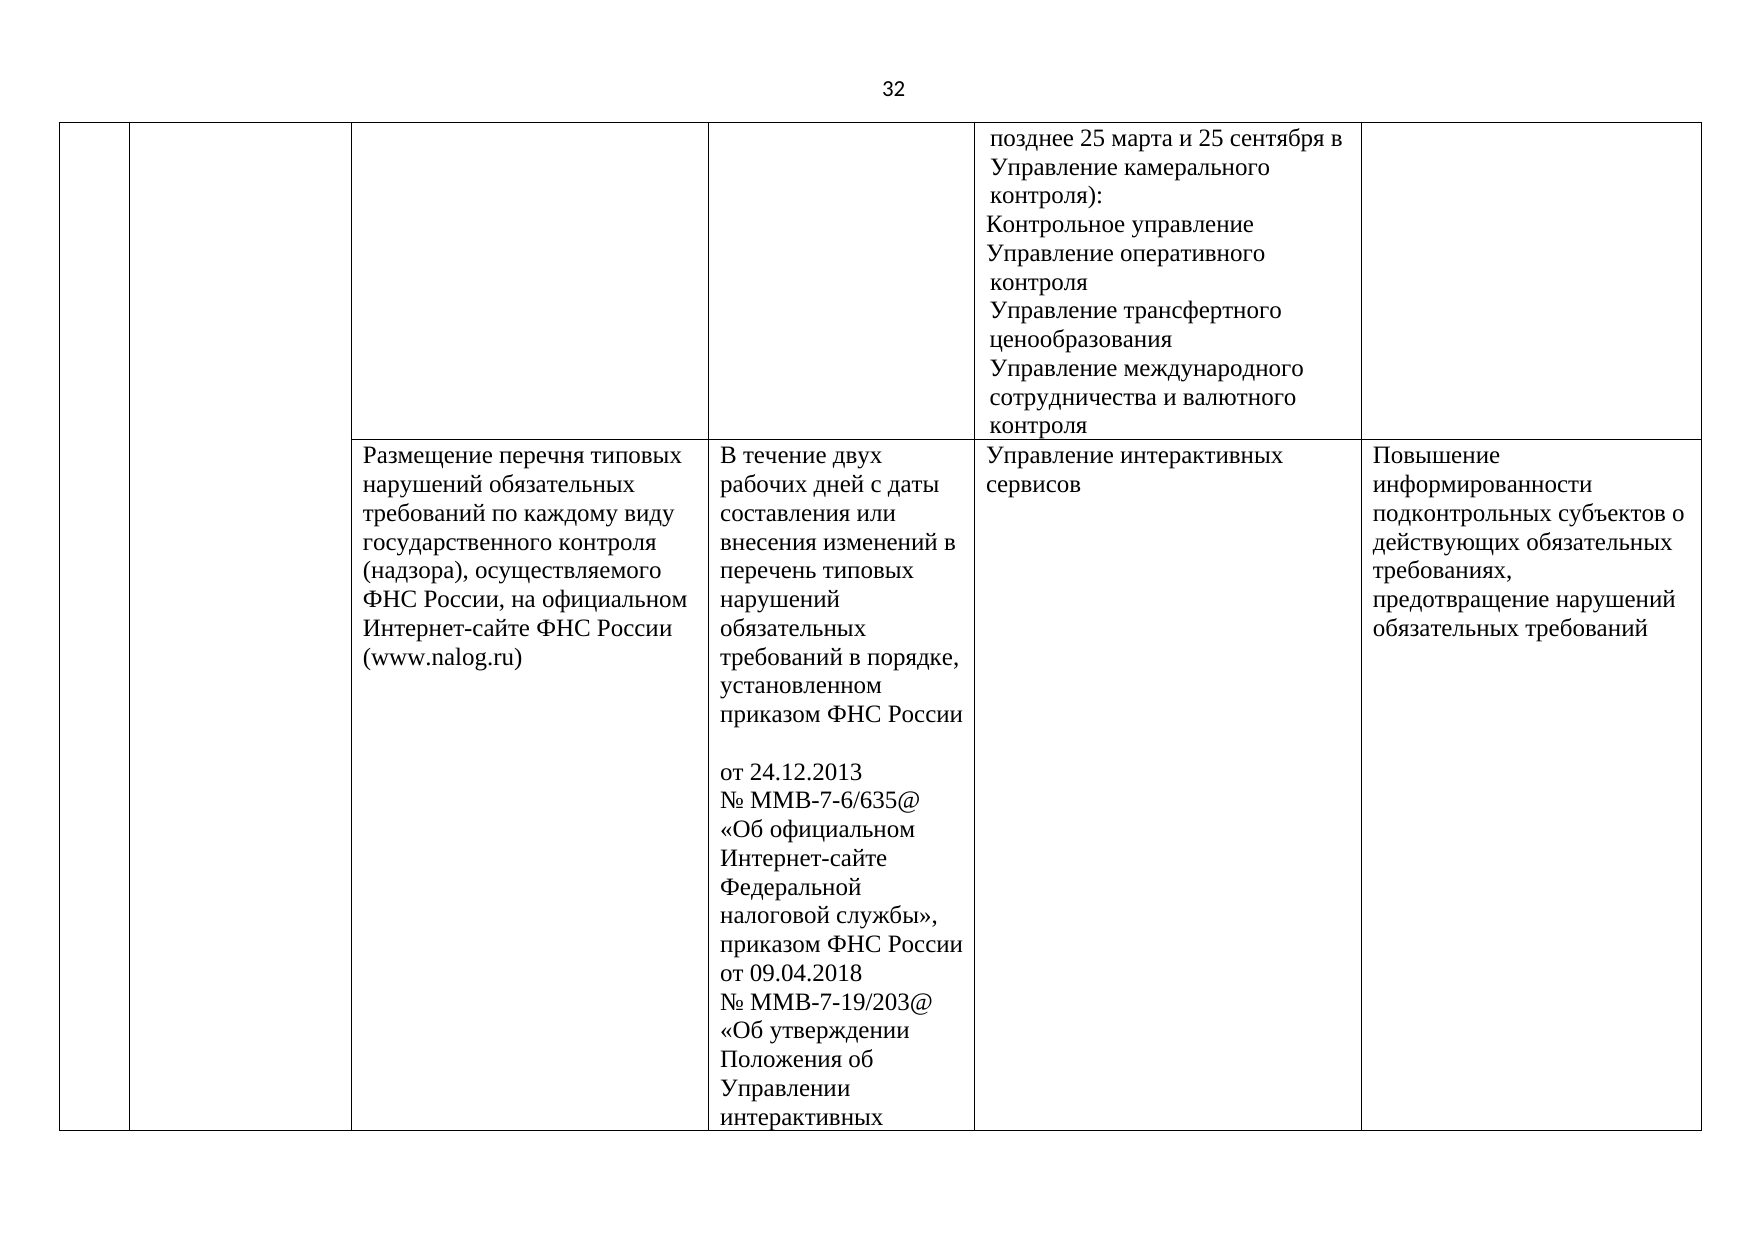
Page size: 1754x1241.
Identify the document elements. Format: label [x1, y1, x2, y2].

table_cell [975, 440, 1361, 1130]
table_cell [1362, 123, 1701, 439]
table_cell [352, 123, 708, 439]
table_cell [975, 123, 1361, 439]
table_cell [709, 440, 974, 1130]
table_cell [709, 123, 974, 439]
table_cell [1362, 440, 1701, 1130]
table_cell [352, 440, 708, 1130]
